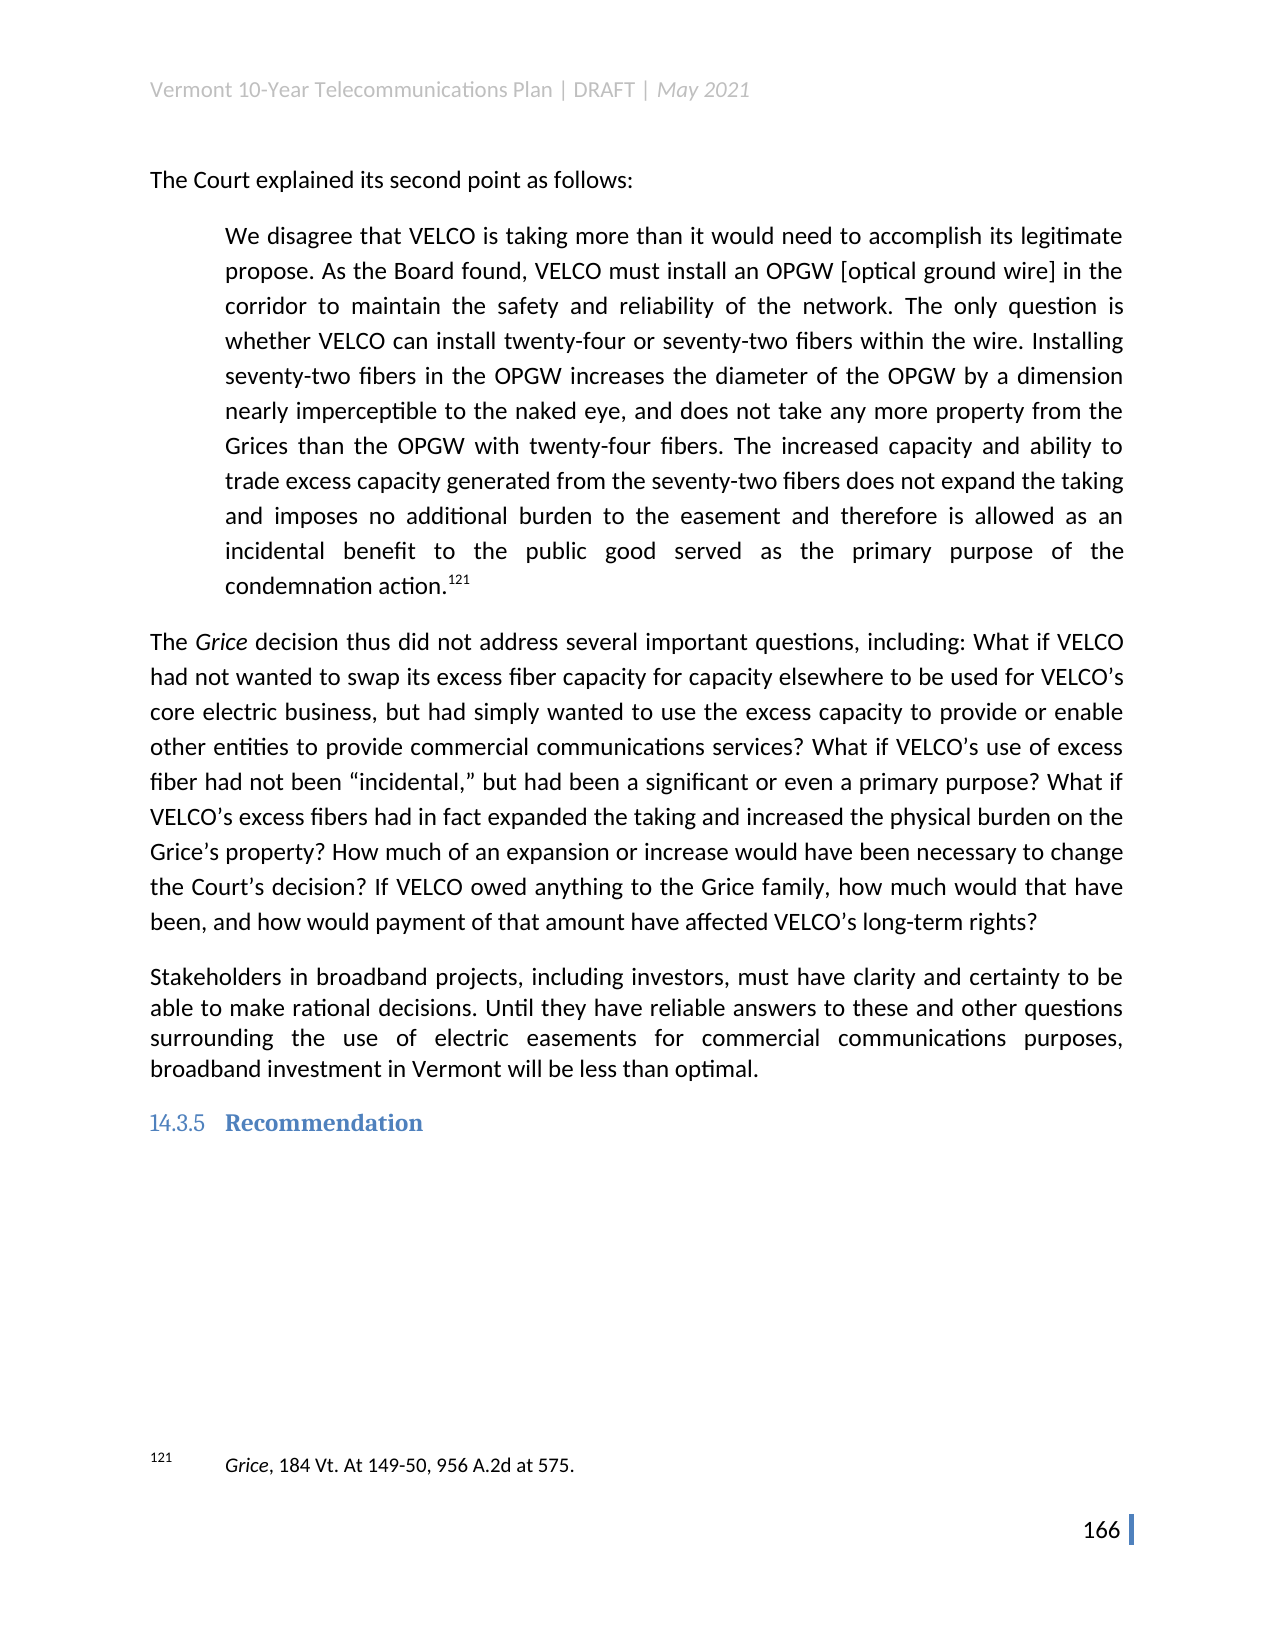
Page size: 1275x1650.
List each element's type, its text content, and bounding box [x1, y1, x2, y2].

text The Court explained its second point as follows: [150, 164, 1125, 194]
text The Grice decision thus did not address several important questions, including: What if VELCO had not wanted to swap its excess fiber capacity for capacity elsewhere to be used for VELCO’s core electric business, but had simply wanted to use the excess capacity to provide or enable other entities to provide commercial communications services? What if VELCO’s use of excess fiber had not been “incidental,” but had been a significant or even a primary purpose? What if VELCO’s excess fibers had in fact expanded the taking and increased the physical burden on the Grice’s property? How much of an expansion or increase would have been necessary to change the Court’s decision? If VELCO owed anything to the Grice family, how much would that have been, and how would payment of that amount have affected VELCO’s long-term rights? [150, 626, 1125, 936]
text We disagree that VELCO is taking more than it would need to accomplish its legitimate propose. As the Board found, VELCO must install an OPGW [optical ground wire] in the corridor to maintain the safety and reliability of the network. The only question is whether VELCO can install twenty-four or seventy-two fibers within the wire. Installing seventy-two fibers in the OPGW increases the diameter of the OPGW by a dimension nearly imperceptible to the naked eye, and does not take any more property from the Grices than the OPGW with twenty-four fibers. The increased capacity and ability to trade excess capacity generated from the seventy-two fibers does not expand the taking and imposes no additional burden to the easement and therefore is allowed as an incidental benefit to the public good served as the primary purpose of the condemnation action. [225, 220, 1125, 600]
text Stakeholders in broadband projects, including investors, must have clarity and certainty to be able to make rational decisions. Until they have reliable answers to these and other questions surrounding the use of electric easements for commercial communications purposes, broadband investment in Vermont will be less than optimal. [150, 962, 1125, 1084]
subtitle Recommendation [150, 1109, 1125, 1137]
